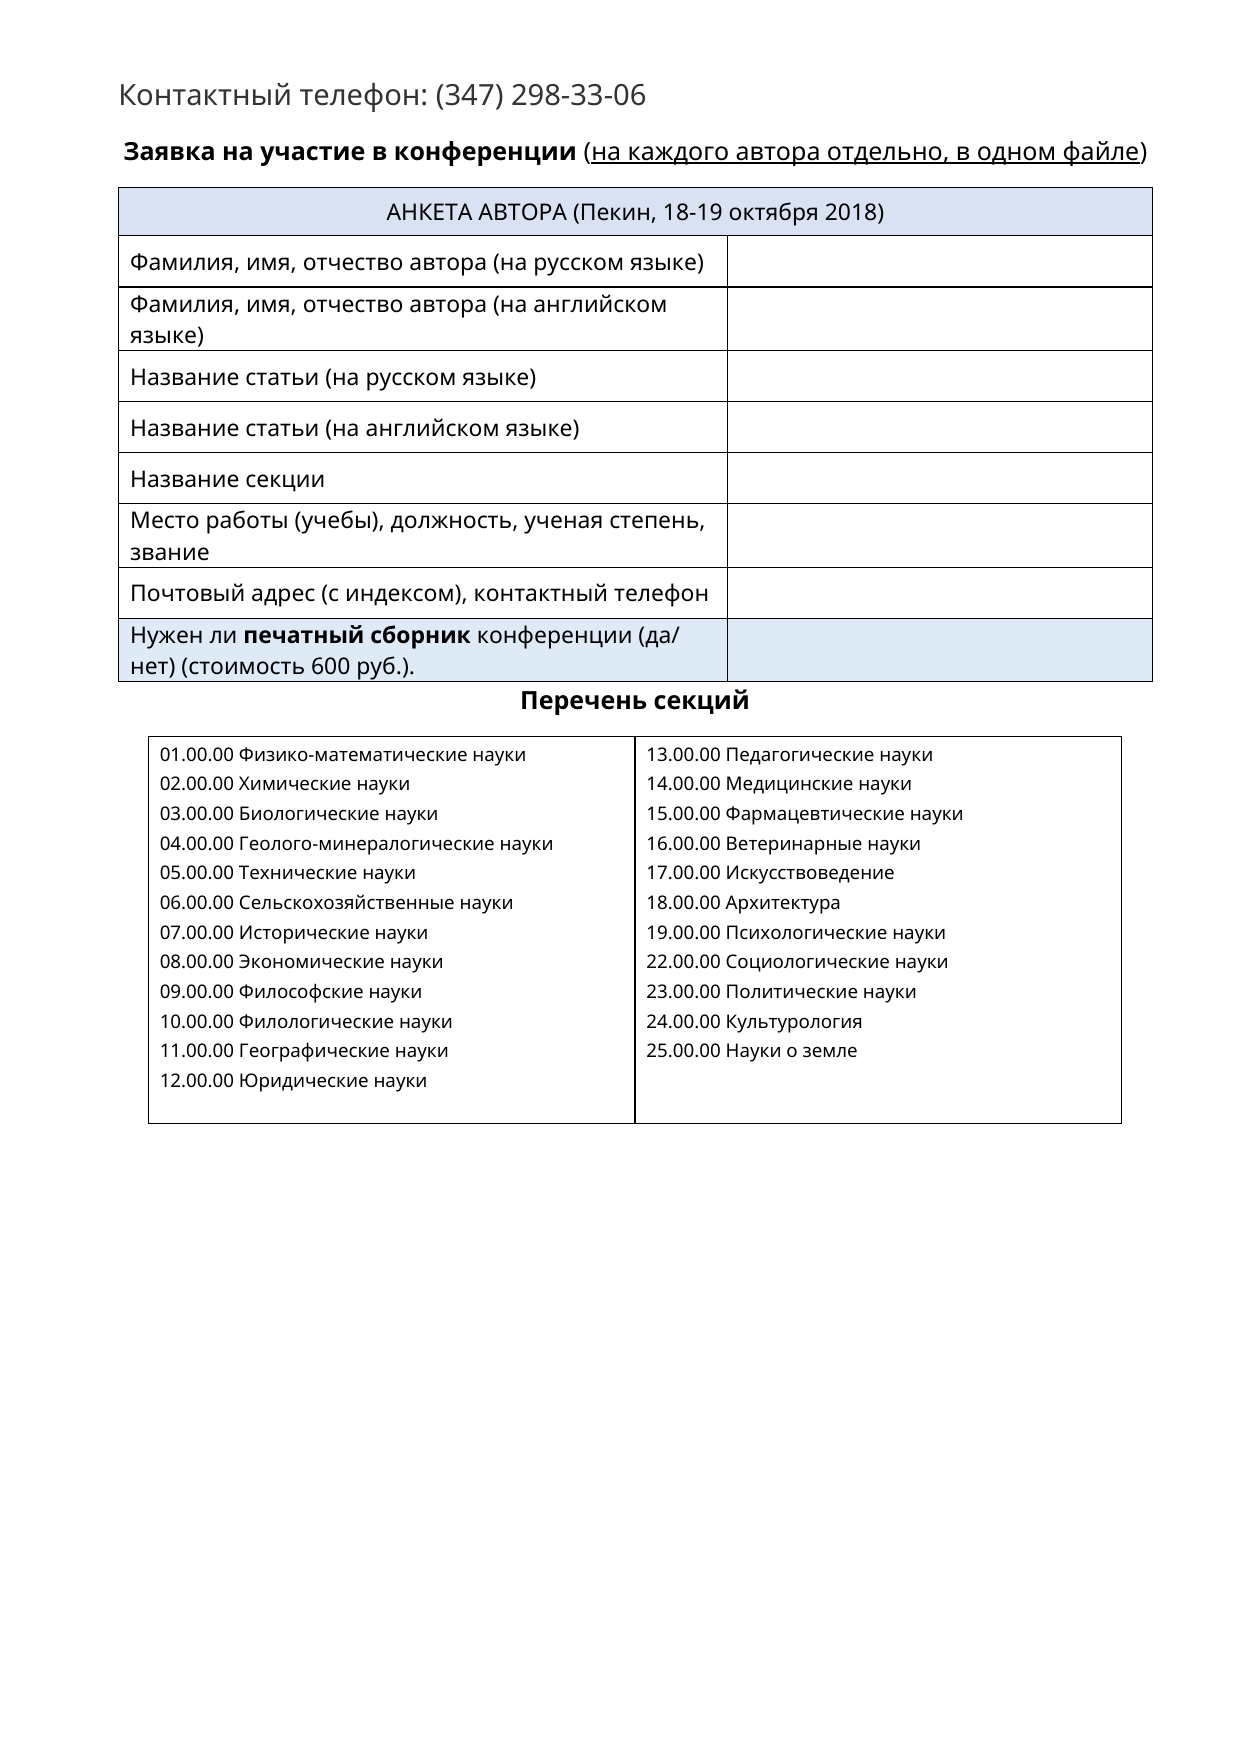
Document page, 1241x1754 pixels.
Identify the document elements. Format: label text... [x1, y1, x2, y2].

table_cell [728, 402, 1152, 452]
table_header 13.00.00 Педагогические науки 14.00.00 Медицинские науки 15.00.00 Фармацевтические науки 16.00.00 Ветеринарные науки 17.00.00 Искусствоведение 18.00.00 Архитектура 19.00.00 Психологические науки 22.00.00 Социологические науки 23.00.00 Политические науки 24.00.00 Культурология 25.00.00 Науки о земле [636, 737, 1121, 1123]
table_cell Место работы (учебы), должность, ученая степень, звание [119, 504, 727, 567]
table_cell Фамилия, имя, отчество автора (на английском языке) [119, 288, 727, 350]
table_cell [728, 504, 1152, 567]
table_cell Название статьи (на русском языке) [119, 351, 727, 401]
table_cell [728, 288, 1152, 350]
table_cell Почтовый адрес (с индексом), контактный телефон [119, 568, 727, 618]
table_cell Название статьи (на английском языке) [119, 402, 727, 452]
table_header АНКЕТА АВТОРА (Пекин, 18-19 октября 2018) [119, 188, 1152, 235]
table_cell [728, 568, 1152, 618]
table_cell Название секции [119, 453, 727, 503]
table_cell Фамилия, имя, отчество автора (на русском языке) [119, 236, 727, 286]
table_cell [728, 236, 1152, 286]
table_header 01.00.00 Физико-математические науки 02.00.00 Химические науки 03.00.00 Биологические науки 04.00.00 Геолого-минералогические науки 05.00.00 Технические науки 06.00.00 Сельскохозяйственные науки 07.00.00 Исторические науки 08.00.00 Экономические науки 09.00.00 Философские науки 10.00.00 Филологические науки 11.00.00 Географические науки 12.00.00 Юридические науки [149, 737, 634, 1123]
table_cell [728, 619, 1152, 681]
text Контактный телефон: (347) 298-33-06 [118, 74, 1152, 113]
table_cell [728, 453, 1152, 503]
table_cell [728, 351, 1152, 401]
table_cell Нужен ли печатный сборник конференции (да/ нет) (стоимость 600 руб.). [119, 619, 727, 681]
text Перечень секций [118, 682, 1152, 716]
text Заявка на участие в конференции (на каждого автора отдельно, в одном файле) [118, 133, 1152, 167]
